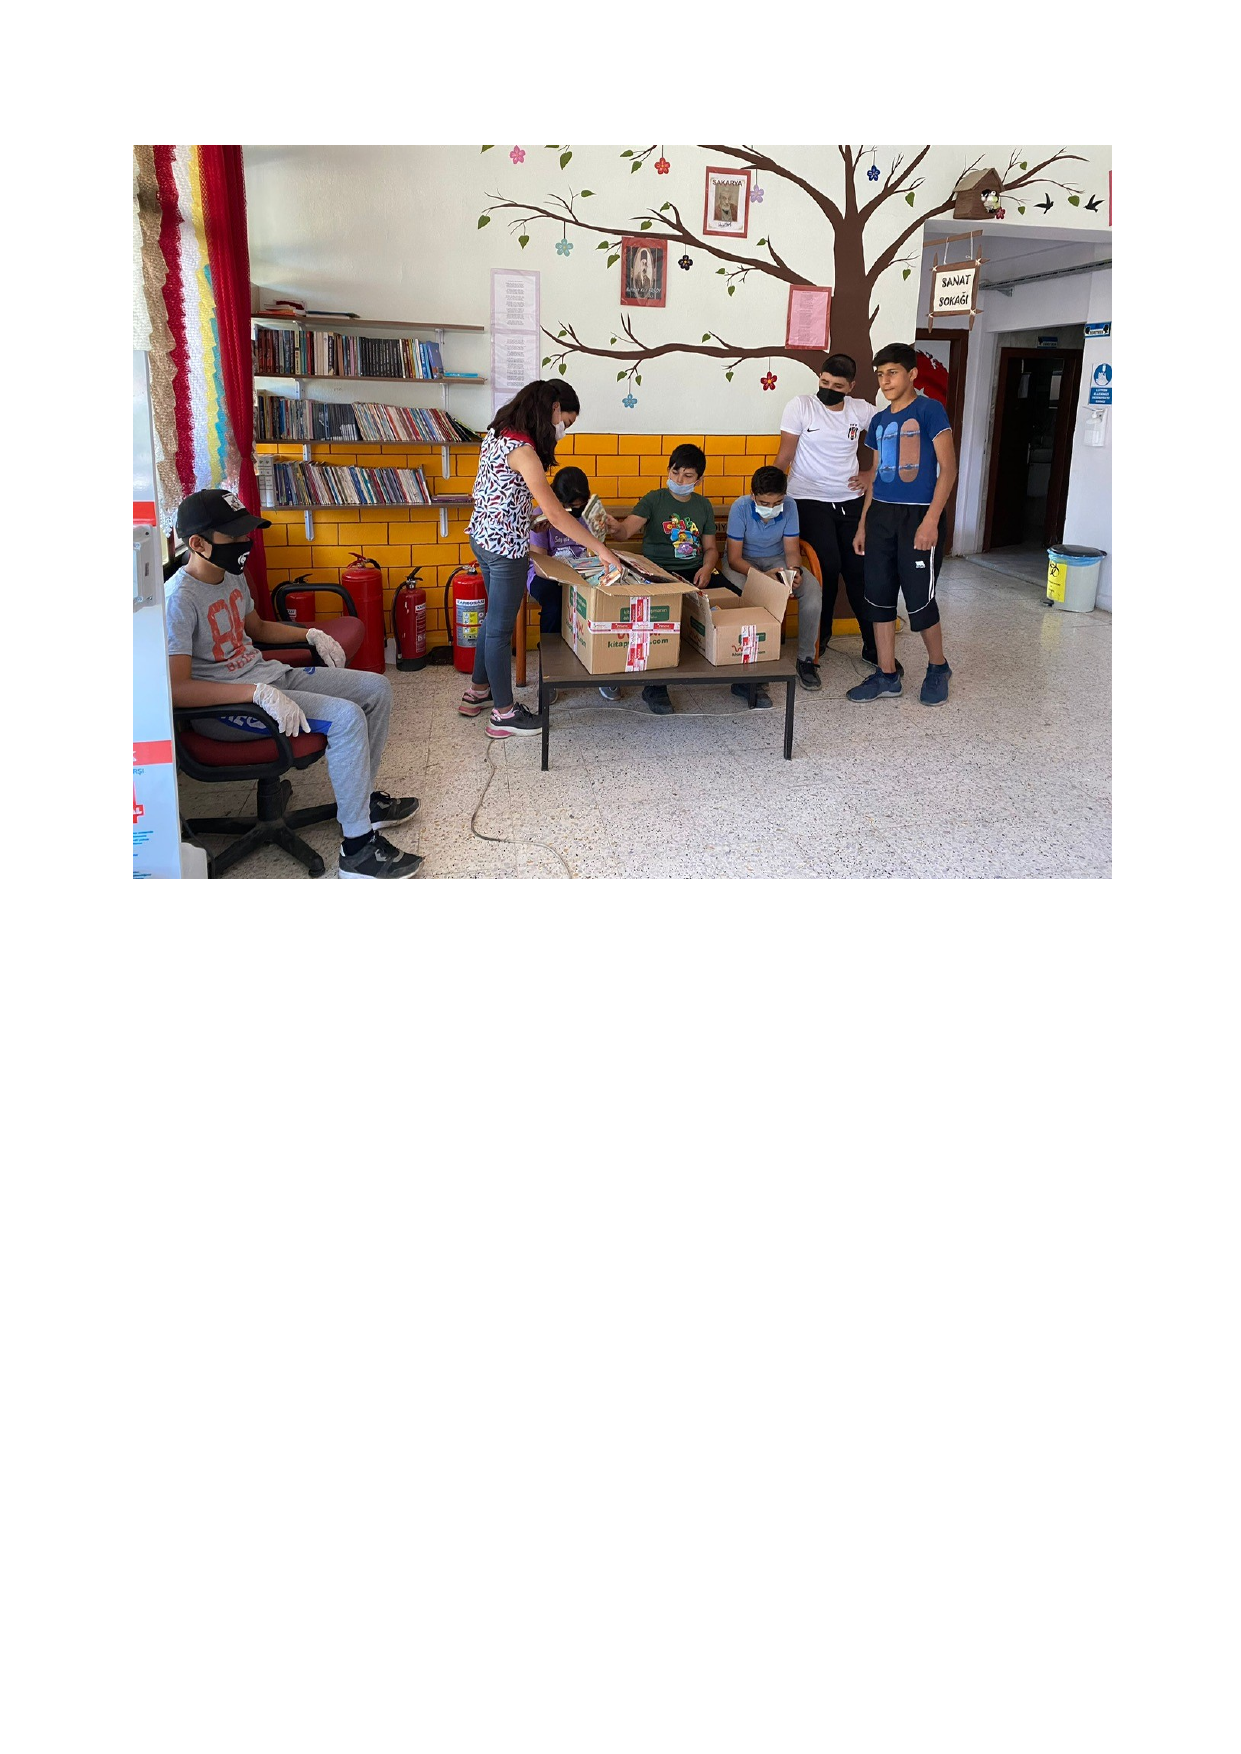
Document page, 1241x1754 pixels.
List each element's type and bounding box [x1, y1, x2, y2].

picture [133, 145, 1112, 879]
